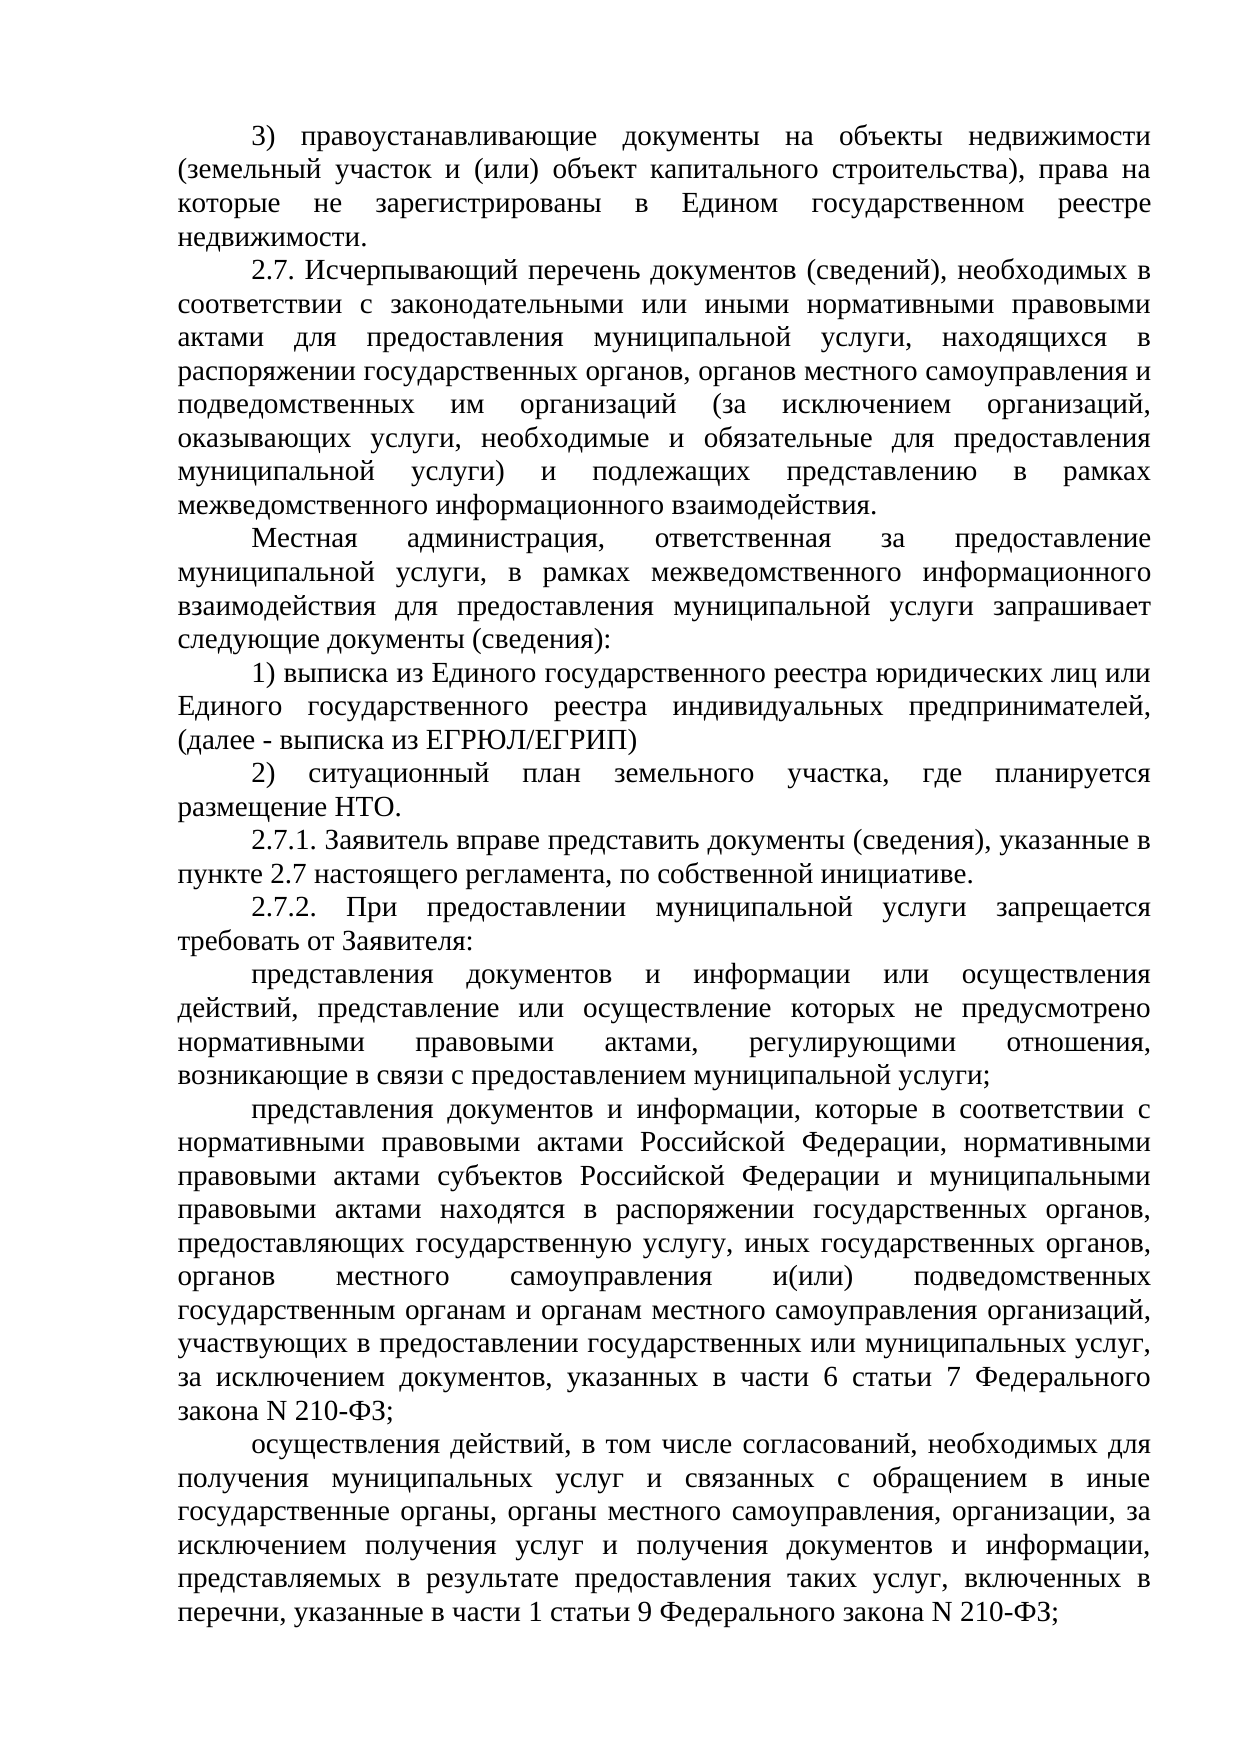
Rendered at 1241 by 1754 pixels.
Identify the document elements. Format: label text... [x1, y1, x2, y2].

text 2) ситуационный план земельного участка, где планируется размещение НТО. [177, 755, 1152, 822]
text 1) выписка из Единого государственного реестра юридических лиц или Единого государственного реестра индивидуальных предпринимателей, (далее - выписка из ЕГРЮЛ/ЕГРИП) [177, 655, 1152, 755]
text 3) правоустанавливающие документы на объекты недвижимости (земельный участок и (или) объект капитального строительства), права на которые не зарегистрированы в Едином государственном реестре недвижимости. [177, 118, 1152, 252]
text представления документов и информации, которые в соответствии с нормативными правовыми актами Российской Федерации, нормативными правовыми актами субъектов Российской Федерации и муниципальными правовыми актами находятся в распоряжении государственных органов, предоставляющих государственную услугу, иных государственных органов, органов местного самоуправления и(или) подведомственных государственным органам и органам местного самоуправления организаций, участвующих в предоставлении государственных или муниципальных услуг, за исключением документов, указанных в части 6 статьи 7 Федерального закона N 210-ФЗ; [177, 1091, 1152, 1426]
text представления документов и информации или осуществления действий, представление или осуществление которых не предусмотрено нормативными правовыми актами, регулирующими отношения, возникающие в связи с предоставлением муниципальной услуги; [177, 957, 1152, 1091]
text осуществления действий, в том числе согласований, необходимых для получения муниципальных услуг и связанных с обращением в иные государственные органы, органы местного самоуправления, организации, за исключением получения услуг и получения документов и информации, представляемых в результате предоставления таких услуг, включенных в перечни, указанные в части 1 статьи 9 Федерального закона N 210-ФЗ; [177, 1426, 1152, 1627]
text 2.7. Исчерпывающий перечень документов (сведений), необходимых в соответствии с законодательными или иными нормативными правовыми актами для предоставления муниципальной услуги, находящихся в распоряжении государственных органов, органов местного самоуправления и подведомственных им организаций (за исключением организаций, оказывающих услуги, необходимые и обязательные для предоставления муниципальной услуги) и подлежащих представлению в рамках межведомственного информационного взаимодействия. [177, 252, 1152, 521]
text 2.7.2. При предоставлении муниципальной услуги запрещается требовать от Заявителя: [177, 889, 1152, 957]
text Местная администрация, ответственная за предоставление муниципальной услуги, в рамках межведомственного информационного взаимодействия для предоставления муниципальной услуги запрашивает следующие документы (сведения): [177, 521, 1152, 655]
text 2.7.1. Заявитель вправе представить документы (сведения), указанные в пункте 2.7 настоящего регламента, по собственной инициативе. [177, 822, 1152, 889]
